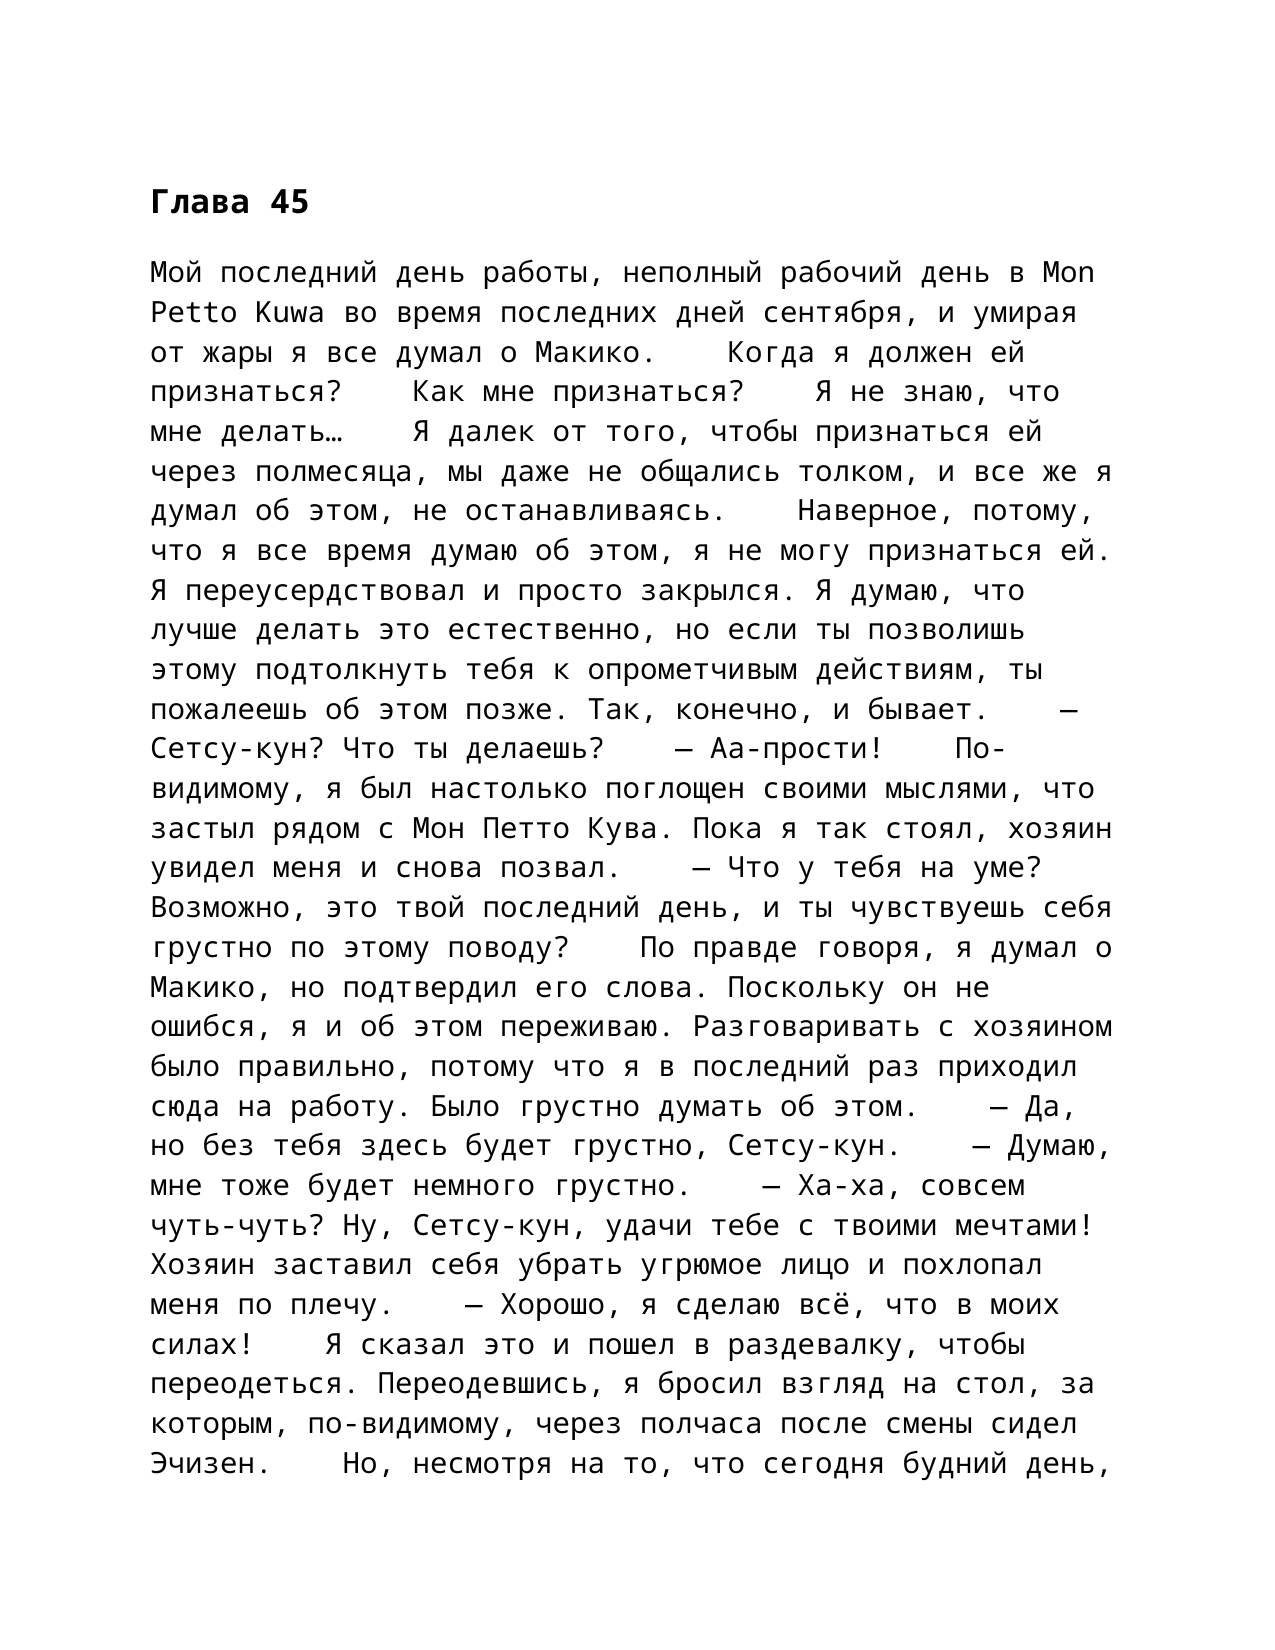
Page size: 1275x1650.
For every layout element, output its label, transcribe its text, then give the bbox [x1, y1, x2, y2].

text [150, 251, 1125, 1482]
text Глава 45 [150, 178, 1125, 223]
